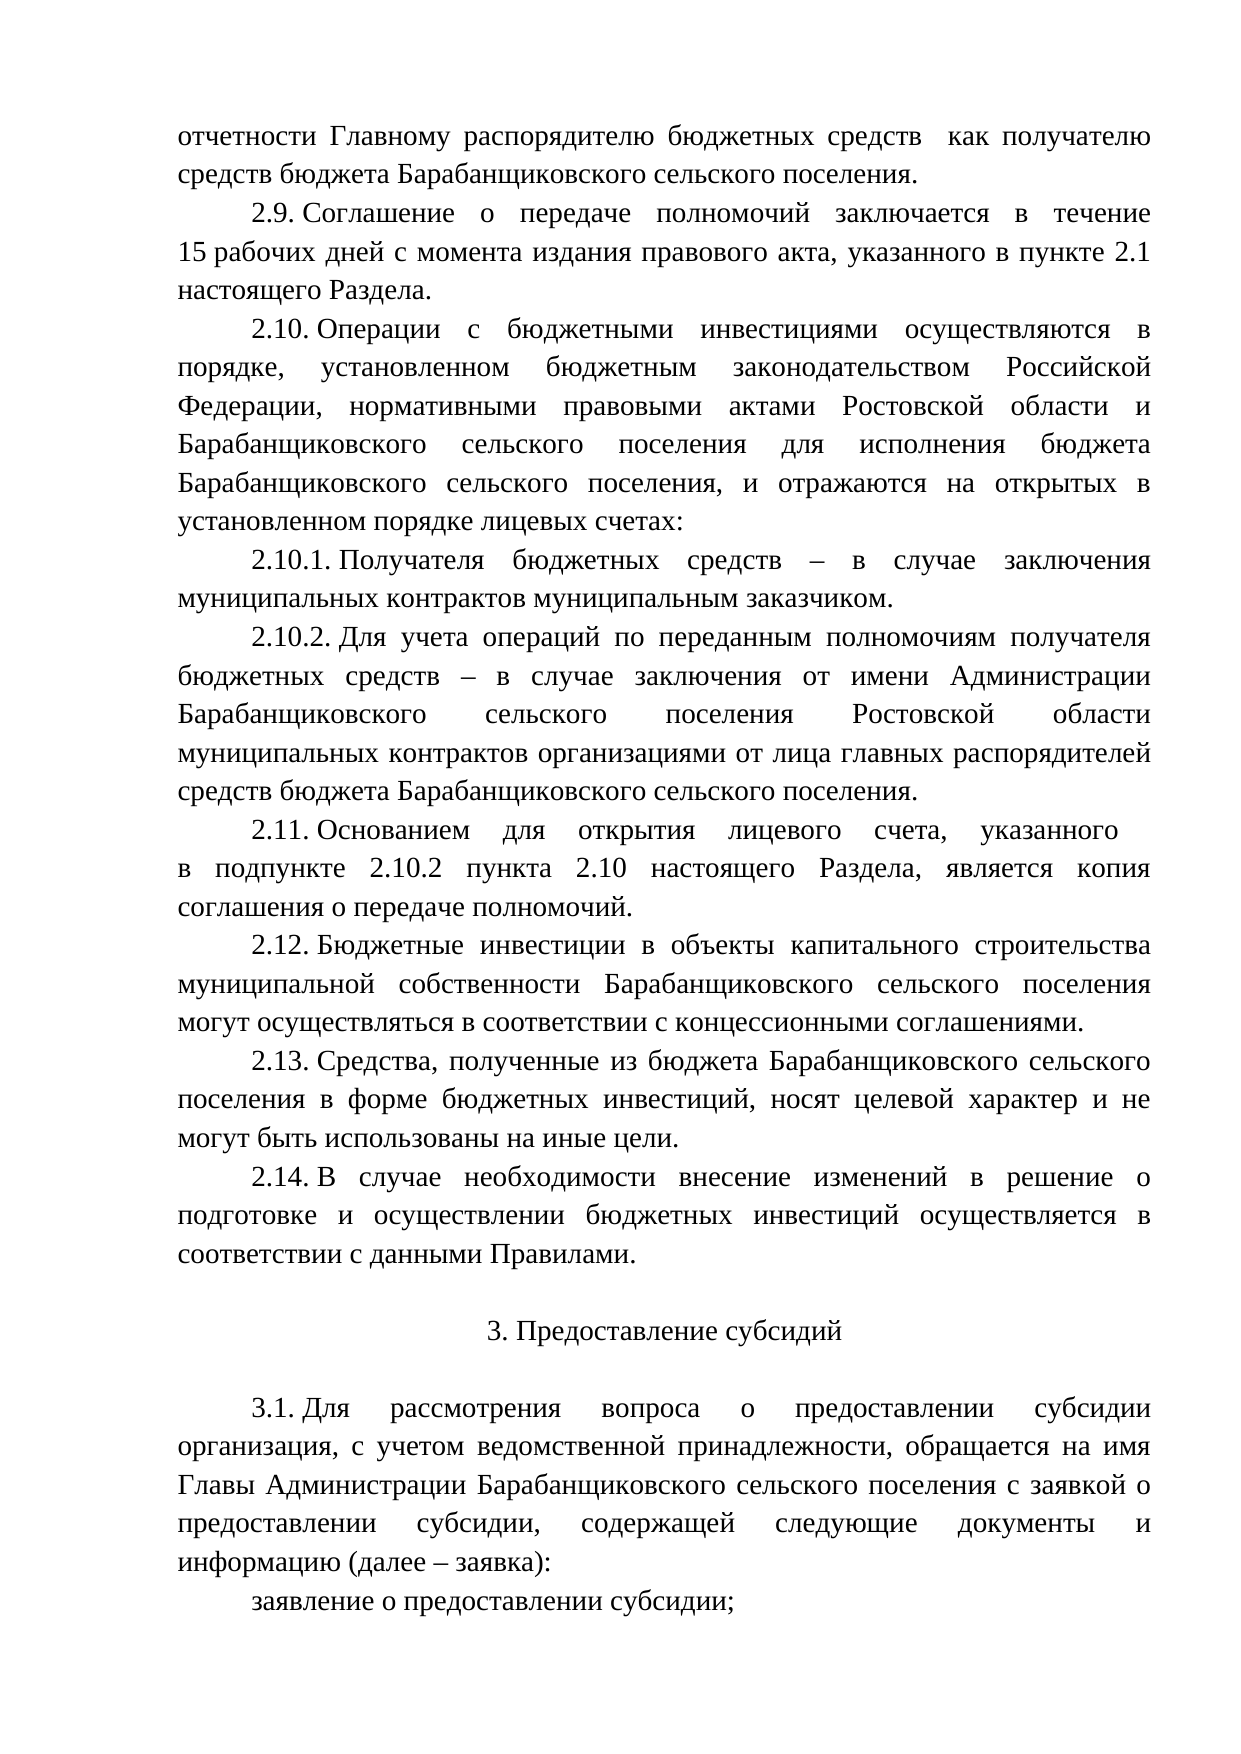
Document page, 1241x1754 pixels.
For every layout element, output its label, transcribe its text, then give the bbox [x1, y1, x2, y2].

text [177, 118, 1152, 190]
text 3. Предоставление субсидий [177, 1313, 1152, 1346]
text заявление о предоставлении субсидии; [177, 1583, 1152, 1616]
text 2.13. Средства, полученные из бюджета Барабанщиковского сельского поселения в форме бюджетных инвестиций, носят целевой характер и не могут быть использованы на иные цели. [177, 1043, 1152, 1154]
text 2.10.2. Для учета операций по переданным полномочиям получателя бюджетных средств – в случае заключения от имени Администрации Барабанщиковского сельского поселения Ростовской области муниципальных контрактов организациями от лица главных распорядителей средств бюджета Барабанщиковского сельского поселения. [177, 619, 1152, 807]
text 2.14. В случае необходимости внесение изменений в решение о подготовке и осуществлении бюджетных инвестиций осуществляется в соответствии с данными Правилами. [177, 1159, 1152, 1269]
text 2.9. Соглашение о передаче полномочий заключается в течение 15 рабочих дней с момента издания правового акта, указанного в пункте 2.1 настоящего Раздела. [177, 195, 1152, 306]
text 2.12. Бюджетные инвестиции в объекты капитального строительства муниципальной собственности Барабанщиковского сельского поселения могут осуществляться в соответствии с концессионными соглашениями. [177, 927, 1152, 1038]
text 2.11. Основанием для открытия лицевого счета, указанного в подпункте 2.10.2 пункта 2.10 настоящего Раздела, является копия соглашения о передаче полномочий. [177, 812, 1152, 922]
text 2.10. Операции с бюджетными инвестициями осуществляются в порядке, установленном бюджетным законодательством Российской Федерации, нормативными правовыми актами Ростовской области и Барабанщиковского сельского поселения для исполнения бюджета Барабанщиковского сельского поселения, и отражаются на открытых в установленном порядке лицевых счетах: [177, 311, 1152, 537]
text 2.10.1. Получателя бюджетных средств – в случае заключения муниципальных контрактов муниципальным заказчиком. [177, 542, 1152, 614]
text 3.1. Для рассмотрения вопроса о предоставлении субсидии организация, с учетом ведомственной принадлежности, обращается на имя Главы Администрации Барабанщиковского сельского поселения с заявкой о предоставлении субсидии, содержащей следующие документы и информацию (далее – заявка): [177, 1390, 1152, 1578]
